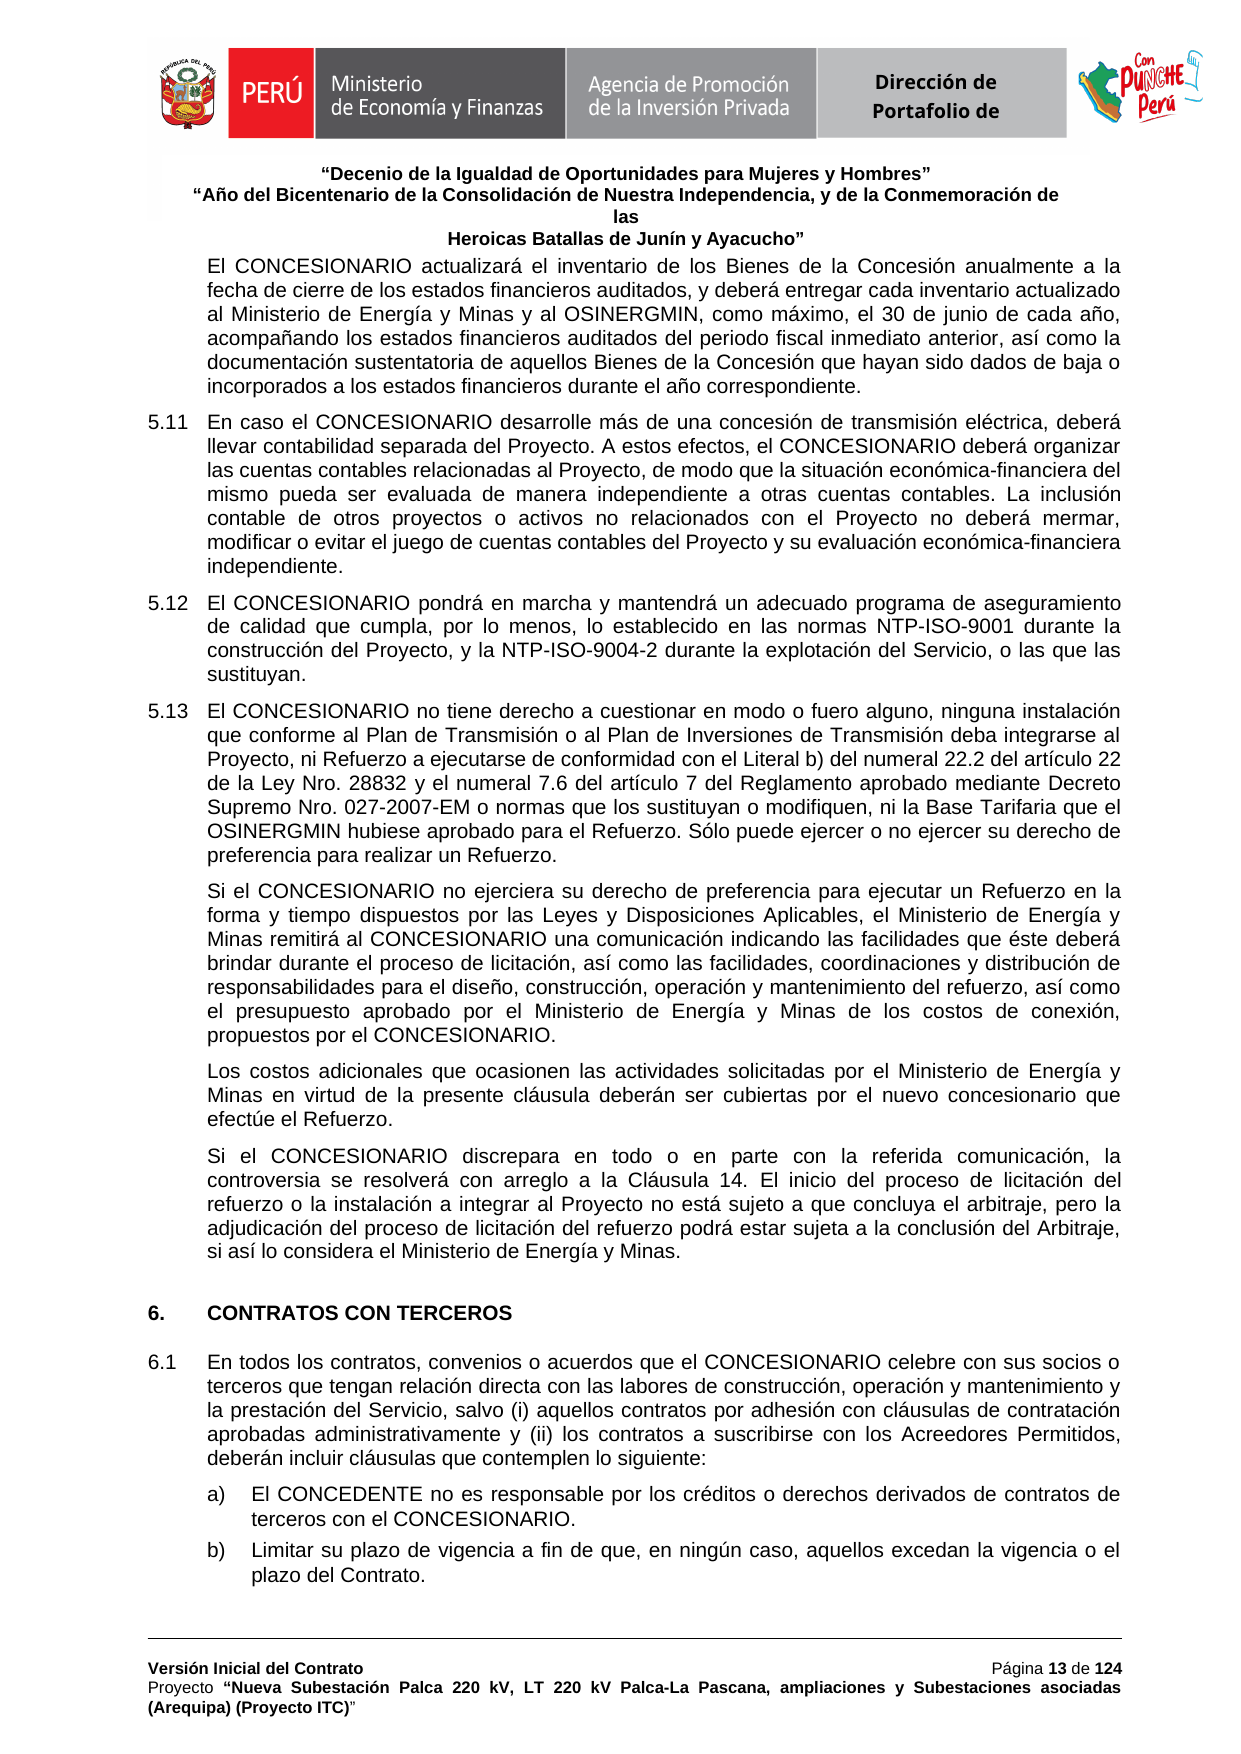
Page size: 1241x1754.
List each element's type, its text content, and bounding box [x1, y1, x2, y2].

list El CONCESIONARIO pondrá en marcha y mantendrá un adecuado programa de aseguramiento de calidad que cumpla, por lo menos, lo establecido en las normas NTP-ISO-9001 durante la construcción del Proyecto, y la NTP-ISO-9004-2 durante la explotación del Servicio, o las que las sustituyan. [148, 590, 1122, 686]
text Si el CONCESIONARIO no ejerciera su derecho de preferencia para ejecutar un Refuerzo en la forma y tiempo dispuestos por las Leyes y Disposiciones Aplicables, el Ministerio de Energía y Minas remitirá al CONCESIONARIO una comunicación indicando las facilidades que éste deberá brindar durante el proceso de licitación, así como las facilidades, coordinaciones y distribución de responsabilidades para el diseño, construcción, operación y mantenimiento del refuerzo, así como el presupuesto aprobado por el Ministerio de Energía y Minas de los costos de conexión, propuestos por el CONCESIONARIO. [207, 879, 1122, 1047]
text Si el CONCESIONARIO discrepara en todo o en parte con la referida comunicación, la controversia se resolverá con arreglo a la Cláusula 14. El inicio del proceso de licitación del refuerzo o la instalación a integrar al Proyecto no está sujeto a que concluya el arbitraje, pero la adjudicación del proceso de licitación del refuerzo podrá estar sujeta a la conclusión del Arbitraje, si así lo considera el Ministerio de Energía y Minas. [207, 1143, 1122, 1263]
text Los costos adicionales que ocasionen las actividades solicitadas por el Ministerio de Energía y Minas en virtud de la presente cláusula deberán ser cubiertas por el nuevo concesionario que efectúe el Refuerzo. [207, 1059, 1122, 1131]
list En todos los contratos, convenios o acuerdos que el CONCESIONARIO celebre con sus socios o terceros que tengan relación directa con las labores de construcción, operación y mantenimiento y la prestación del Servicio, salvo (i) aquellos contratos por adhesión con cláusulas de contratación aprobadas administrativamente y (ii) los contratos a suscribirse con los Acreedores Permitidos, deberán incluir cláusulas que contemplen lo siguiente: [148, 1350, 1122, 1469]
list CONTRATOS CON TERCEROS [148, 1301, 1122, 1325]
list En caso el CONCESIONARIO desarrolle más de una concesión de transmisión eléctrica, deberá llevar contabilidad separada del Proyecto. A estos efectos, el CONCESIONARIO deberá organizar las cuentas contables relacionadas al Proyecto, de modo que la situación económica-financiera del mismo pueda ser evaluada de manera independiente a otras cuentas contables. La inclusión contable de otros proyectos o activos no relacionados con el Proyecto no deberá mermar, modificar o evitar el juego de cuentas contables del Proyecto y su evaluación económica-financiera independiente. [148, 410, 1122, 578]
list El CONCESIONARIO no tiene derecho a cuestionar en modo o fuero alguno, ninguna instalación que conforme al Plan de Transmisión o al Plan de Inversiones de Transmisión deba integrarse al Proyecto, ni Refuerzo a ejecutarse de conformidad con el Literal b) del numeral 22.2 del artículo 22 de la Ley Nro. 28832 y el numeral 7.6 del artículo 7 del Reglamento aprobado mediante Decreto Supremo Nro. 027-2007-EM o normas que los sustituyan o modifiquen, ni la Base Tarifaria que el OSINERGMIN hubiese aprobado para el Refuerzo. Sólo puede ejercer o no ejercer su derecho de preferencia para realizar un Refuerzo. [148, 699, 1122, 866]
list El CONCEDENTE no es responsable por los créditos o derechos derivados de contratos de terceros con el CONCESIONARIO. [207, 1482, 1122, 1531]
list Limitar su plazo de vigencia a fin de que, en ningún caso, aquellos excedan la vigencia o el plazo del Contrato. [207, 1538, 1122, 1587]
text El CONCESIONARIO actualizará el inventario de los Bienes de la Concesión anualmente a la fecha de cierre de los estados financieros auditados, y deberá entregar cada inventario actualizado al Ministerio de Energía y Minas y al OSINERGMIN, como máximo, el 30 de junio de cada año, acompañando los estados financieros auditados del periodo fiscal inmediato anterior, así como la documentación sustentatoria de aquellos Bienes de la Concesión que hayan sido dados de baja o incorporados a los estados financieros durante el año correspondiente. [207, 254, 1122, 398]
picture [147, 37, 1203, 221]
